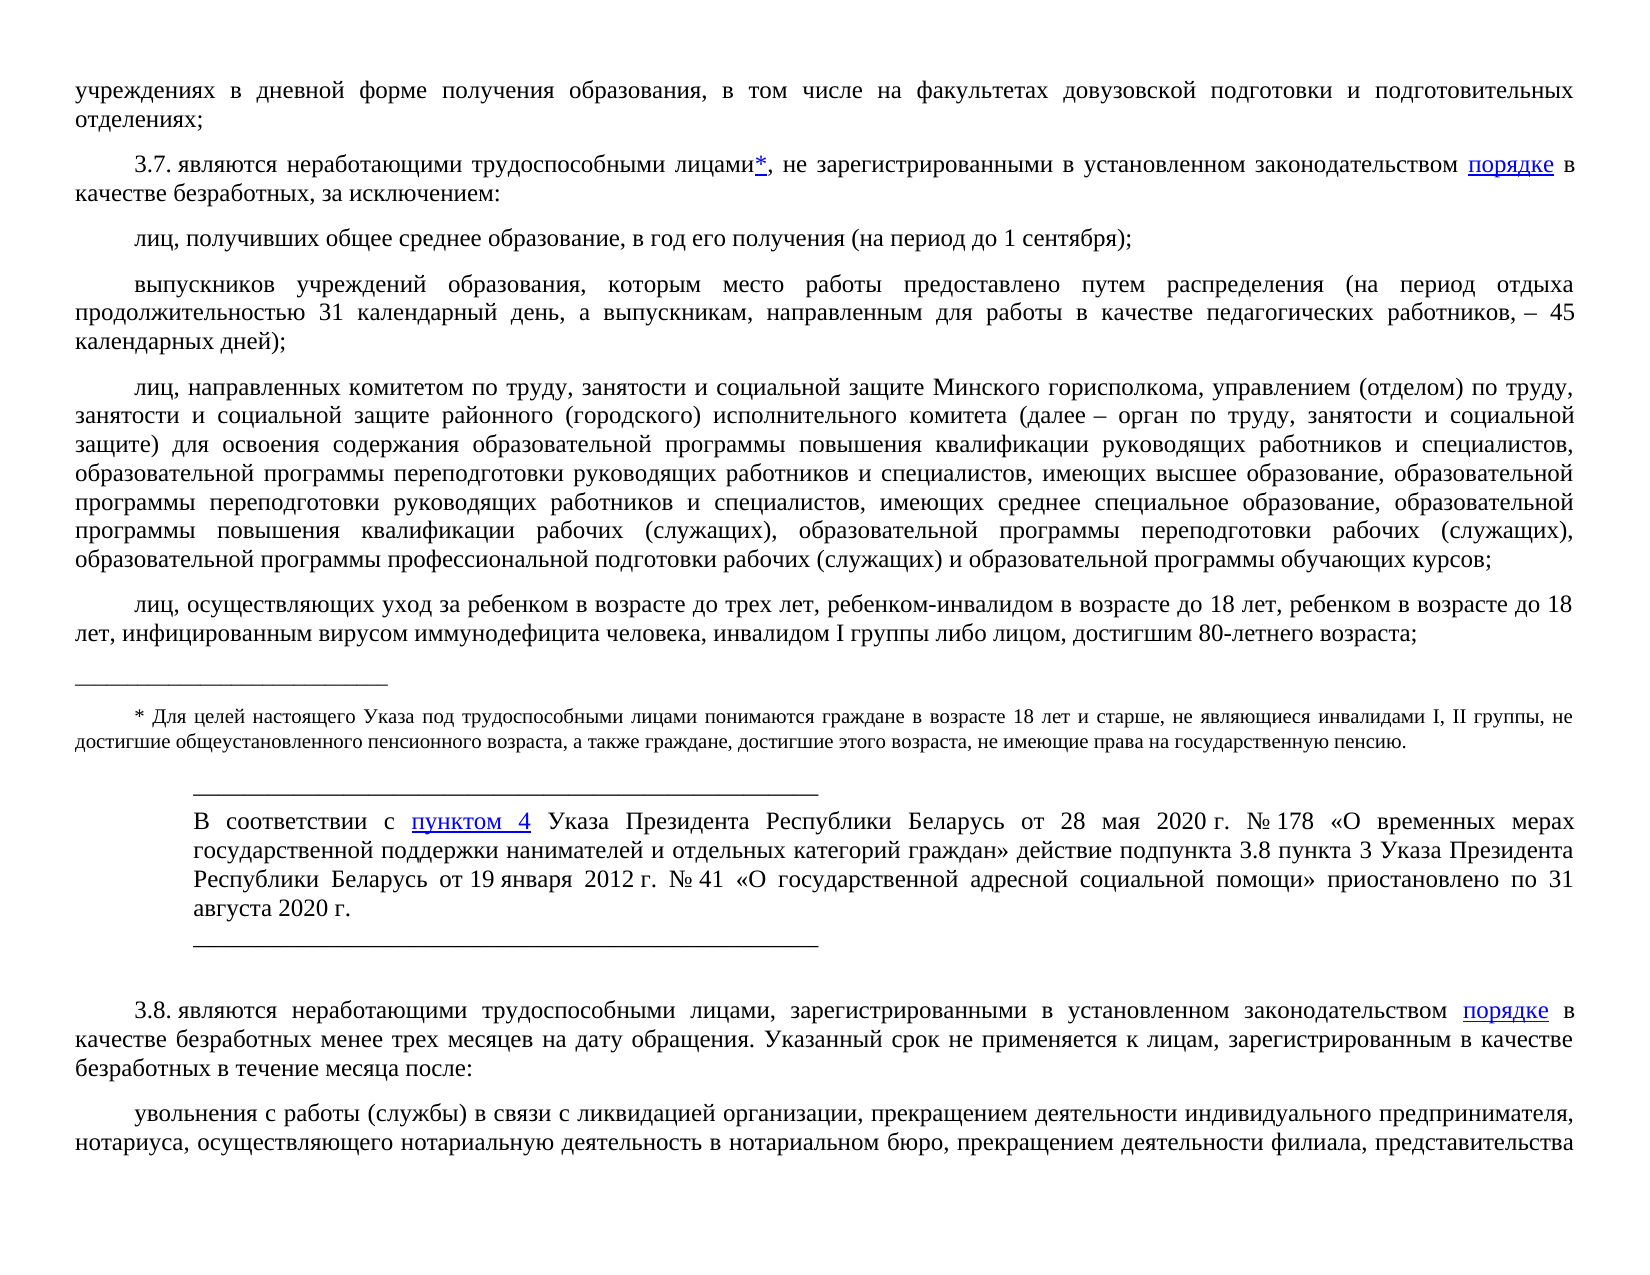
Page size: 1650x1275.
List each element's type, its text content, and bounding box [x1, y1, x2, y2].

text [75, 75, 1575, 132]
text 3.8. являются неработающими трудоспособными лицами, зарегистрированными в установленном законодательством порядке в качестве безработных менее трех месяцев на дату обращения. Указанный срок не применяется к лицам, зарегистрированным в качестве безработных в течение месяца после: [75, 996, 1575, 1082]
text лиц, направленных комитетом по труду, занятости и социальной защите Минского горисполкома, управлением (отделом) по труду, занятости и социальной защите районного (городского) исполнительного комитета (далее – орган по труду, занятости и социальной защите) для освоения содержания образовательной программы повышения квалификации руководящих работников и специалистов, образовательной программы переподготовки руководящих работников и специалистов, имеющих высшее образование, образовательной программы переподготовки руководящих работников и специалистов, имеющих среднее специальное образование, образовательной программы повышения квалификации рабочих (служащих), образовательной программы переподготовки рабочих (служащих), образовательной программы профессиональной подготовки рабочих (служащих) и образовательной программы обучающих курсов; [75, 372, 1575, 573]
text ______________________________ [75, 664, 1575, 688]
text 3.7. являются неработающими трудоспособными лицами*, не зарегистрированными в установленном законодательством порядке в качестве безработных, за исключением: [75, 149, 1575, 207]
text ————————————————————————— [193, 778, 1575, 806]
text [75, 1098, 1575, 1156]
text лиц, осуществляющих уход за ребенком в возрасте до трех лет, ребенком-инвалидом в возрасте до 18 лет, ребенком в возрасте до 18 лет, инфицированным вирусом иммунодефицита человека, инвалидом I группы либо лицом, достигшим 80-летнего возраста; [75, 589, 1575, 647]
text В соответствии с пунктом 4 Указа Президента Республики Беларусь от 28 мая 2020 г. № 178 «О временных мерах государственной поддержки нанимателей и отдельных категорий граждан» действие подпункта 3.8 пункта 3 Указа Президента Республики Беларусь от 19 января 2012 г. № 41 «О государственной адресной социальной помощи» приостановлено по 31 августа 2020 г. [193, 806, 1575, 921]
text * Для целей настоящего Указа под трудоспособными лицами понимаются граждане в возрасте 18 лет и старше, не являющиеся инвалидами I, II группы, не достигшие общеустановленного пенсионного возраста, а также граждане, достигшие этого возраста, не имеющие права на государственную пенсию. [75, 704, 1575, 753]
text __________________________________________________ [193, 921, 1575, 950]
text выпускников учреждений образования, которым место работы предоставлено путем распределения (на период отдыха продолжительностью 31 календарный день, а выпускникам, направленным для работы в качестве педагогических работников, – 45 календарных дней); [75, 269, 1575, 355]
text лиц, получивших общее среднее образование, в год его получения (на период до 1 сентября); [75, 223, 1575, 252]
